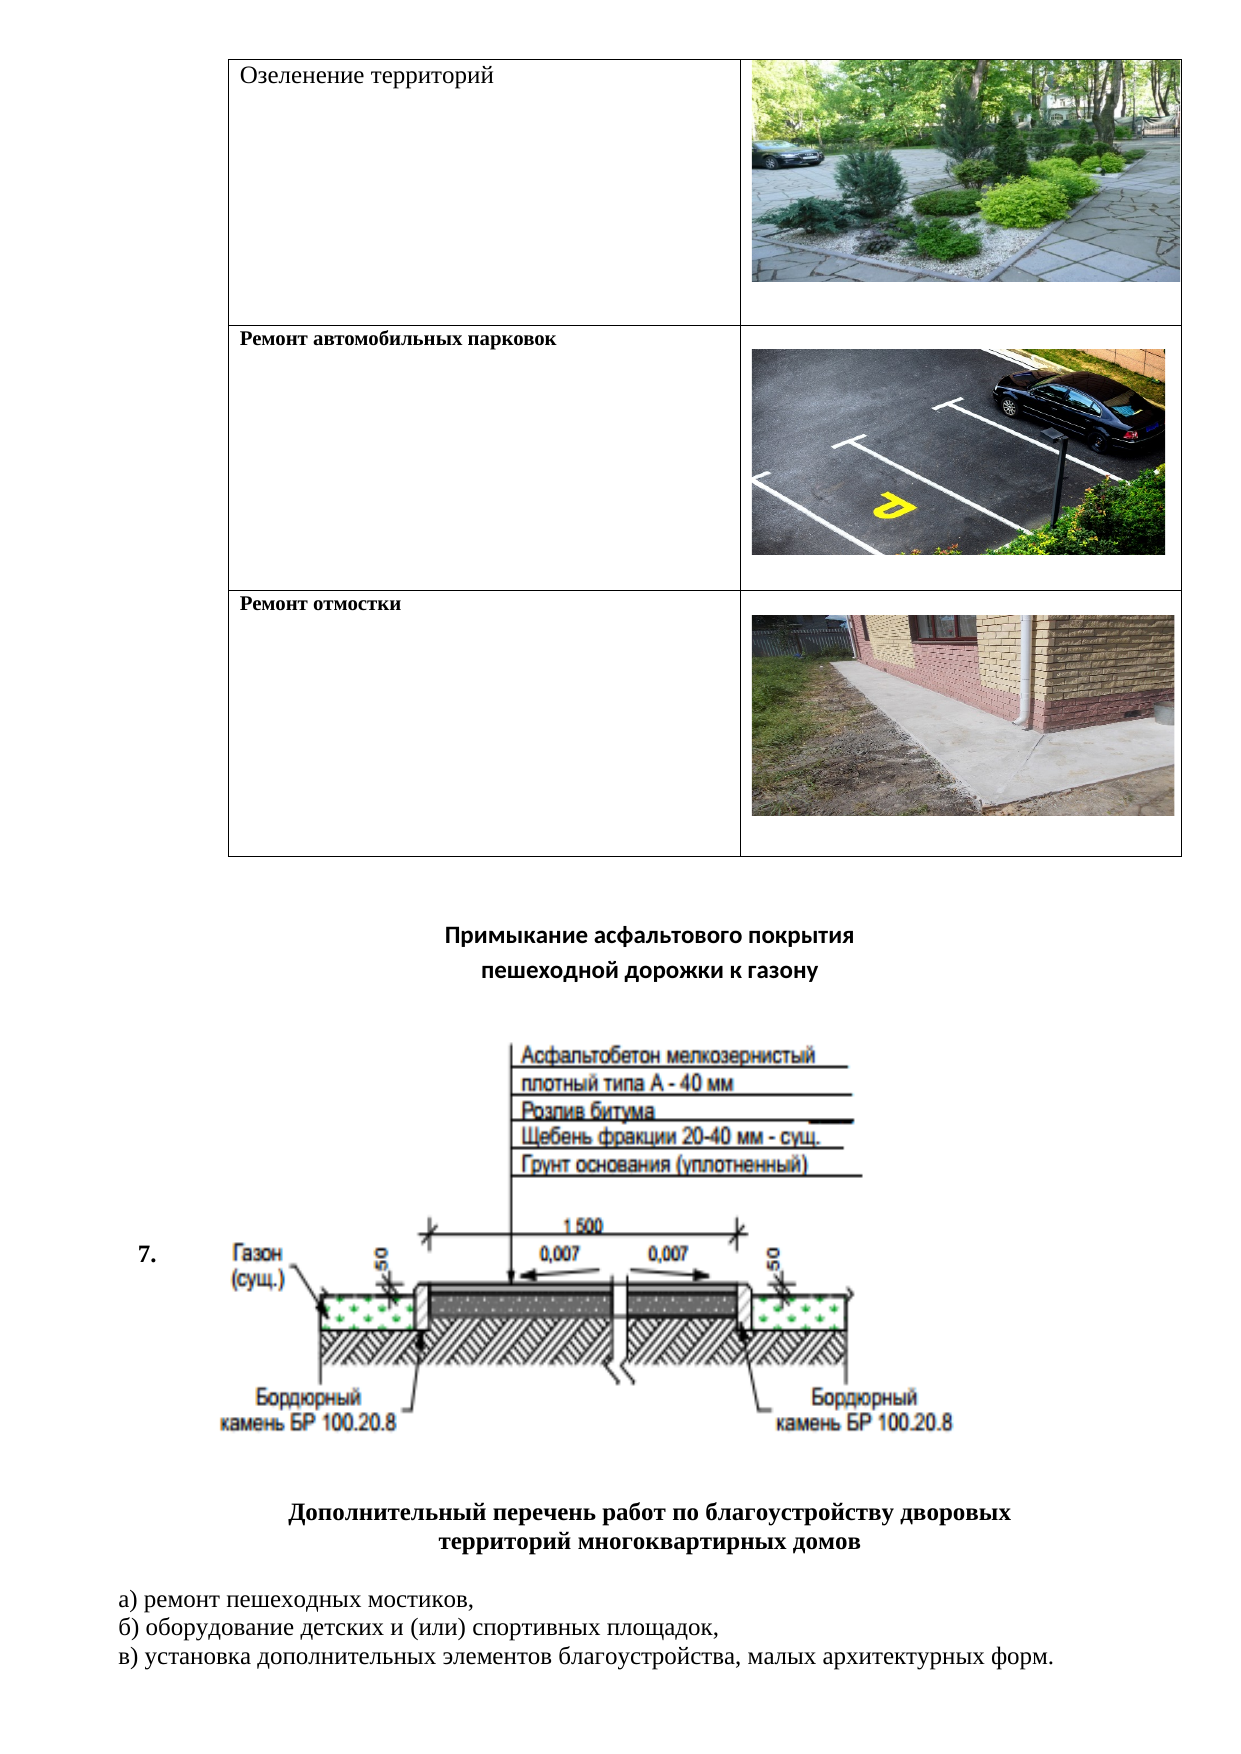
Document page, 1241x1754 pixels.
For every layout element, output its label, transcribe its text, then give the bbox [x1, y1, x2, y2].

picture [751, 615, 1175, 816]
picture [194, 998, 1010, 1482]
table_cell [741, 326, 1181, 590]
picture [751, 60, 1181, 282]
table_cell Ремонт отмостки [229, 591, 740, 856]
text 7. Дополнительный перечень работ по благоустройству дворовых [118, 1239, 1181, 1526]
table_cell [741, 591, 1181, 856]
table_cell [741, 60, 1181, 324]
text а) ремонт пешеходных мостиков, [118, 1584, 1181, 1612]
table_cell Ремонт автомобильных парковок [229, 326, 740, 590]
text Примыкание асфальтового покрытия пешеходной дорожки к газону [118, 919, 1181, 985]
text в) установка дополнительных элементов благоустройства, малых архитектурных форм. [118, 1641, 1181, 1670]
table_cell Озеленение территорий [229, 60, 740, 324]
text б) оборудование детских и (или) спортивных площадок, [118, 1612, 1181, 1641]
text территорий многоквартирных домов [118, 1526, 1181, 1555]
picture [751, 349, 1166, 555]
